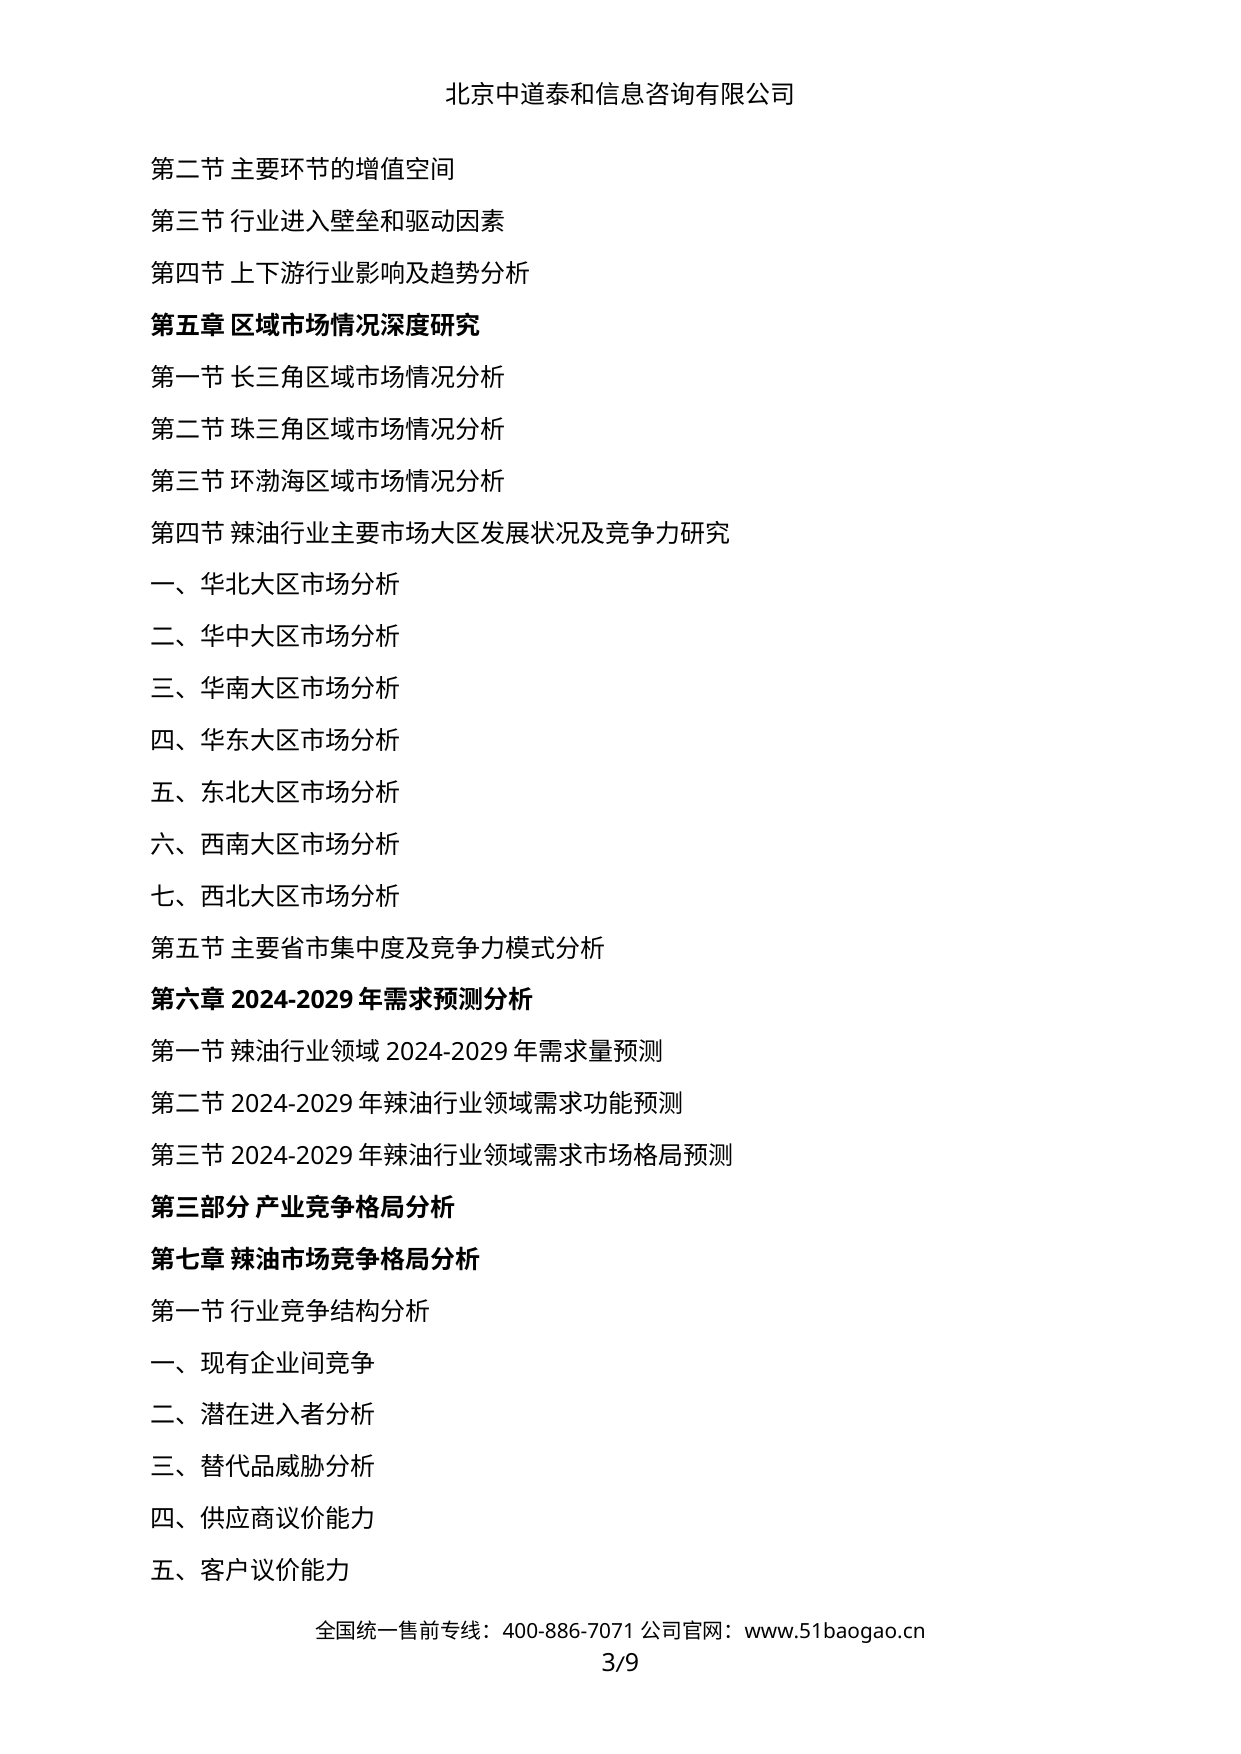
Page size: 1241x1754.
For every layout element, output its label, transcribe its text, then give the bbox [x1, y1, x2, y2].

text 第一节 行业竞争结构分析 [150, 1291, 1090, 1327]
text 第二节 主要环节的增值空间 [150, 150, 1090, 186]
text 五、东北大区市场分析 [150, 772, 1090, 809]
text 四、供应商议价能力 [150, 1499, 1090, 1535]
text 第三节 行业进入壁垒和驱动因素 [150, 202, 1090, 238]
text 第四节 上下游行业影响及趋势分析 [150, 254, 1090, 290]
text 第三节 2024-2029年辣油行业领域需求市场格局预测 [150, 1136, 1090, 1172]
text 第四节 辣油行业主要市场大区发展状况及竞争力研究 [150, 513, 1090, 549]
text 第一节 长三角区域市场情况分析 [150, 357, 1090, 394]
text 七、西北大区市场分析 [150, 876, 1090, 912]
text 三、替代品威胁分析 [150, 1447, 1090, 1483]
text 第二节 珠三角区域市场情况分析 [150, 409, 1090, 446]
text 第二节 2024-2029年辣油行业领域需求功能预测 [150, 1084, 1090, 1120]
text 第五章 区域市场情况深度研究 [150, 306, 1090, 342]
text 第三节 环渤海区域市场情况分析 [150, 461, 1090, 497]
text 第七章 辣油市场竞争格局分析 [150, 1239, 1090, 1276]
text 五、客户议价能力 [150, 1551, 1090, 1587]
text 二、潜在进入者分析 [150, 1395, 1090, 1431]
text 一、华北大区市场分析 [150, 565, 1090, 601]
text 三、华南大区市场分析 [150, 669, 1090, 705]
text 六、西南大区市场分析 [150, 824, 1090, 861]
text 第三部分 产业竞争格局分析 [150, 1187, 1090, 1224]
text 第一节 辣油行业领域2024-2029年需求量预测 [150, 1032, 1090, 1068]
text 二、华中大区市场分析 [150, 617, 1090, 653]
text 一、现有企业间竞争 [150, 1343, 1090, 1379]
text 第六章 2024-2029年需求预测分析 [150, 980, 1090, 1016]
text 第五节 主要省市集中度及竞争力模式分析 [150, 928, 1090, 964]
text 四、华东大区市场分析 [150, 721, 1090, 757]
